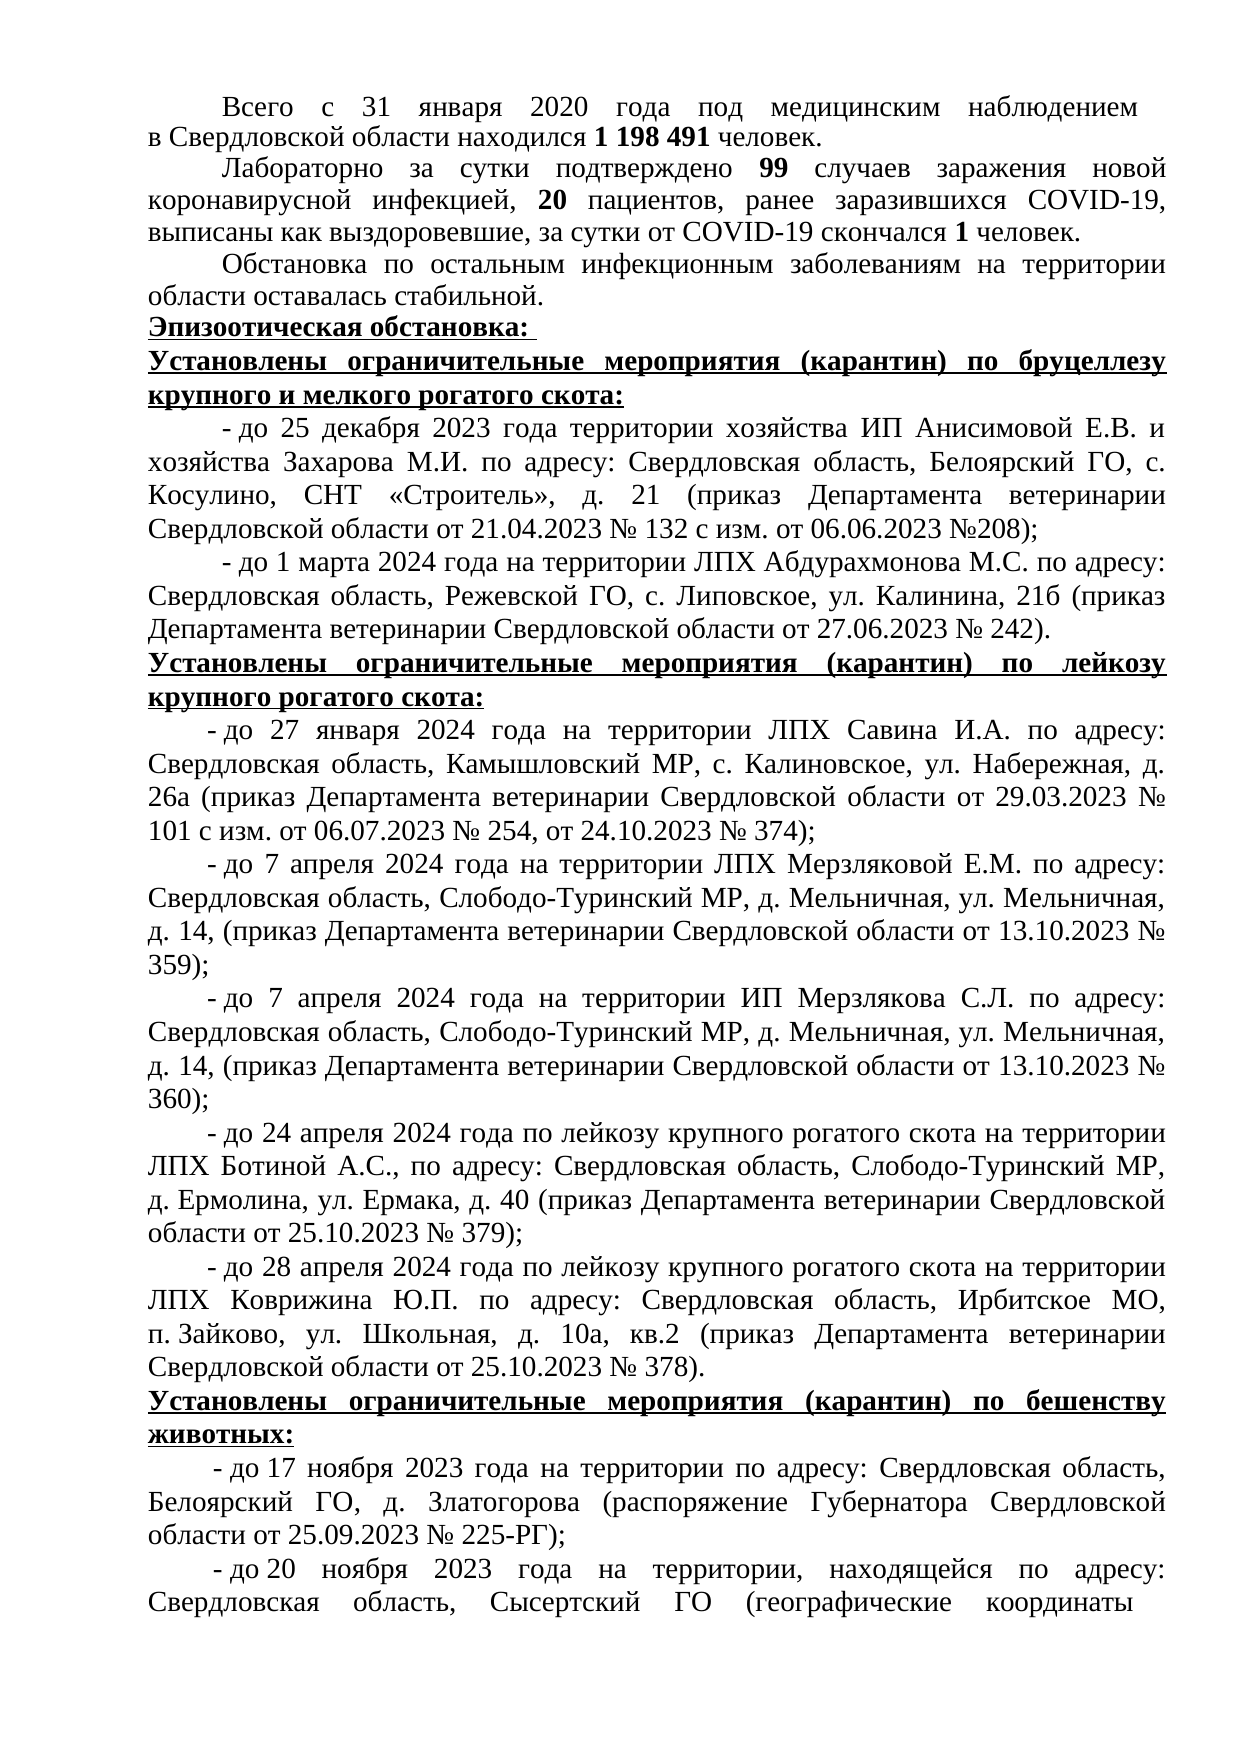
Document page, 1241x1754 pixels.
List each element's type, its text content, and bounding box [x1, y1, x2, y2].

text - до 1 марта 2024 года на территории ЛПХ Абдурахмонова М.С. по адресу: Свердловская область, Режевской ГО, с. Липовское, ул. Калинина, 21б (приказ Департамента ветеринарии Свердловской области от 27.06.2023 № 242). [148, 544, 1167, 645]
text Установлены ограничительные мероприятия (карантин) по бруцеллезу крупного и мелкого рогатого скота: [148, 374, 1167, 410]
text - до 17 ноября 2023 года на территории по адресу: Свердловская область, Белоярский ГО, д. Златогорова (распоряжение Губернатора Свердловской области от 25.09.2023 № 225-РГ); [148, 1450, 1167, 1551]
text Установлены ограничительные мероприятия (карантин) по бруцеллезу крупного и мелкого рогатого скота: [148, 343, 1167, 372]
text - до 24 апреля 2024 года по лейкозу крупного рогатого скота на территории ЛПХ Ботиной А.С., по адресу: Свердловская область, Слободо-Туринский МР, д. Ермолина, ул. Ермака, д. 40 (приказ Департамента ветеринарии Свердловской области от 25.10.2023 № 379); [148, 1115, 1167, 1249]
text - до 7 апреля 2024 года на территории ЛПХ Мерзляковой Е.М. по адресу: Свердловская область, Слободо-Туринский МР, д. Мельничная, ул. Мельничная, д. 14, (приказ Департамента ветеринарии Свердловской области от 13.10.2023 № 359); [148, 846, 1167, 981]
text Установлены ограничительные мероприятия (карантин) по лейкозу крупного рогатого скота: [148, 676, 1167, 712]
text - до 28 апреля 2024 года по лейкозу крупного рогатого скота на территории ЛПХ Коврижина Ю.П. по адресу: Свердловская область, Ирбитское МО, п. Зайково, ул. Школьная, д. 10а, кв.2 (приказ Департамента ветеринарии Свердловской области от 25.10.2023 № 378). [148, 1249, 1167, 1383]
text Установлены ограничительные мероприятия (карантин) по лейкозу крупного рогатого скота: [148, 645, 1167, 674]
text Всего с 31 января 2020 года под медицинским наблюдением в Свердловской области находился 1 198 491 человек. [148, 89, 1167, 152]
text Обстановка по остальным инфекционным заболеваниям на территории области оставалась стабильной. [148, 248, 1167, 311]
text Установлены ограничительные мероприятия (карантин) по бешенству животных: [148, 1383, 1167, 1450]
text - до 25 декабря 2023 года территории хозяйства ИП Анисимовой Е.В. и хозяйства Захарова М.И. по адресу: Свердловская область, Белоярский ГО, с. Косулино, СНТ «Строитель», д. 21 (приказ Департамента ветеринарии Свердловской области от 21.04.2023 № 132 с изм. от 06.06.2023 №208); [148, 410, 1167, 544]
text Лабораторно за сутки подтверждено 99 случаев заражения новой коронавирусной инфекцией, 20 пациентов, ранее заразившихся COVID-19, выписаны как выздоровевшие, за сутки от COVID-19 скончался 1 человек. [148, 152, 1167, 248]
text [148, 1551, 1167, 1618]
text Эпизоотическая обстановка: [148, 311, 1167, 343]
text - до 27 января 2024 года на территории ЛПХ Савина И.А. по адресу: Свердловская область, Камышловский МР, с. Калиновское, ул. Набережная, д. 26а (приказ Департамента ветеринарии Свердловской области от 29.03.2023 № 101 с изм. от 06.07.2023 № 254, от 24.10.2023 № 374); [148, 712, 1167, 846]
text - до 7 апреля 2024 года на территории ИП Мерзлякова С.Л. по адресу: Свердловская область, Слободо-Туринский МР, д. Мельничная, ул. Мельничная, д. 14, (приказ Департамента ветеринарии Свердловской области от 13.10.2023 № 360); [148, 981, 1167, 1115]
